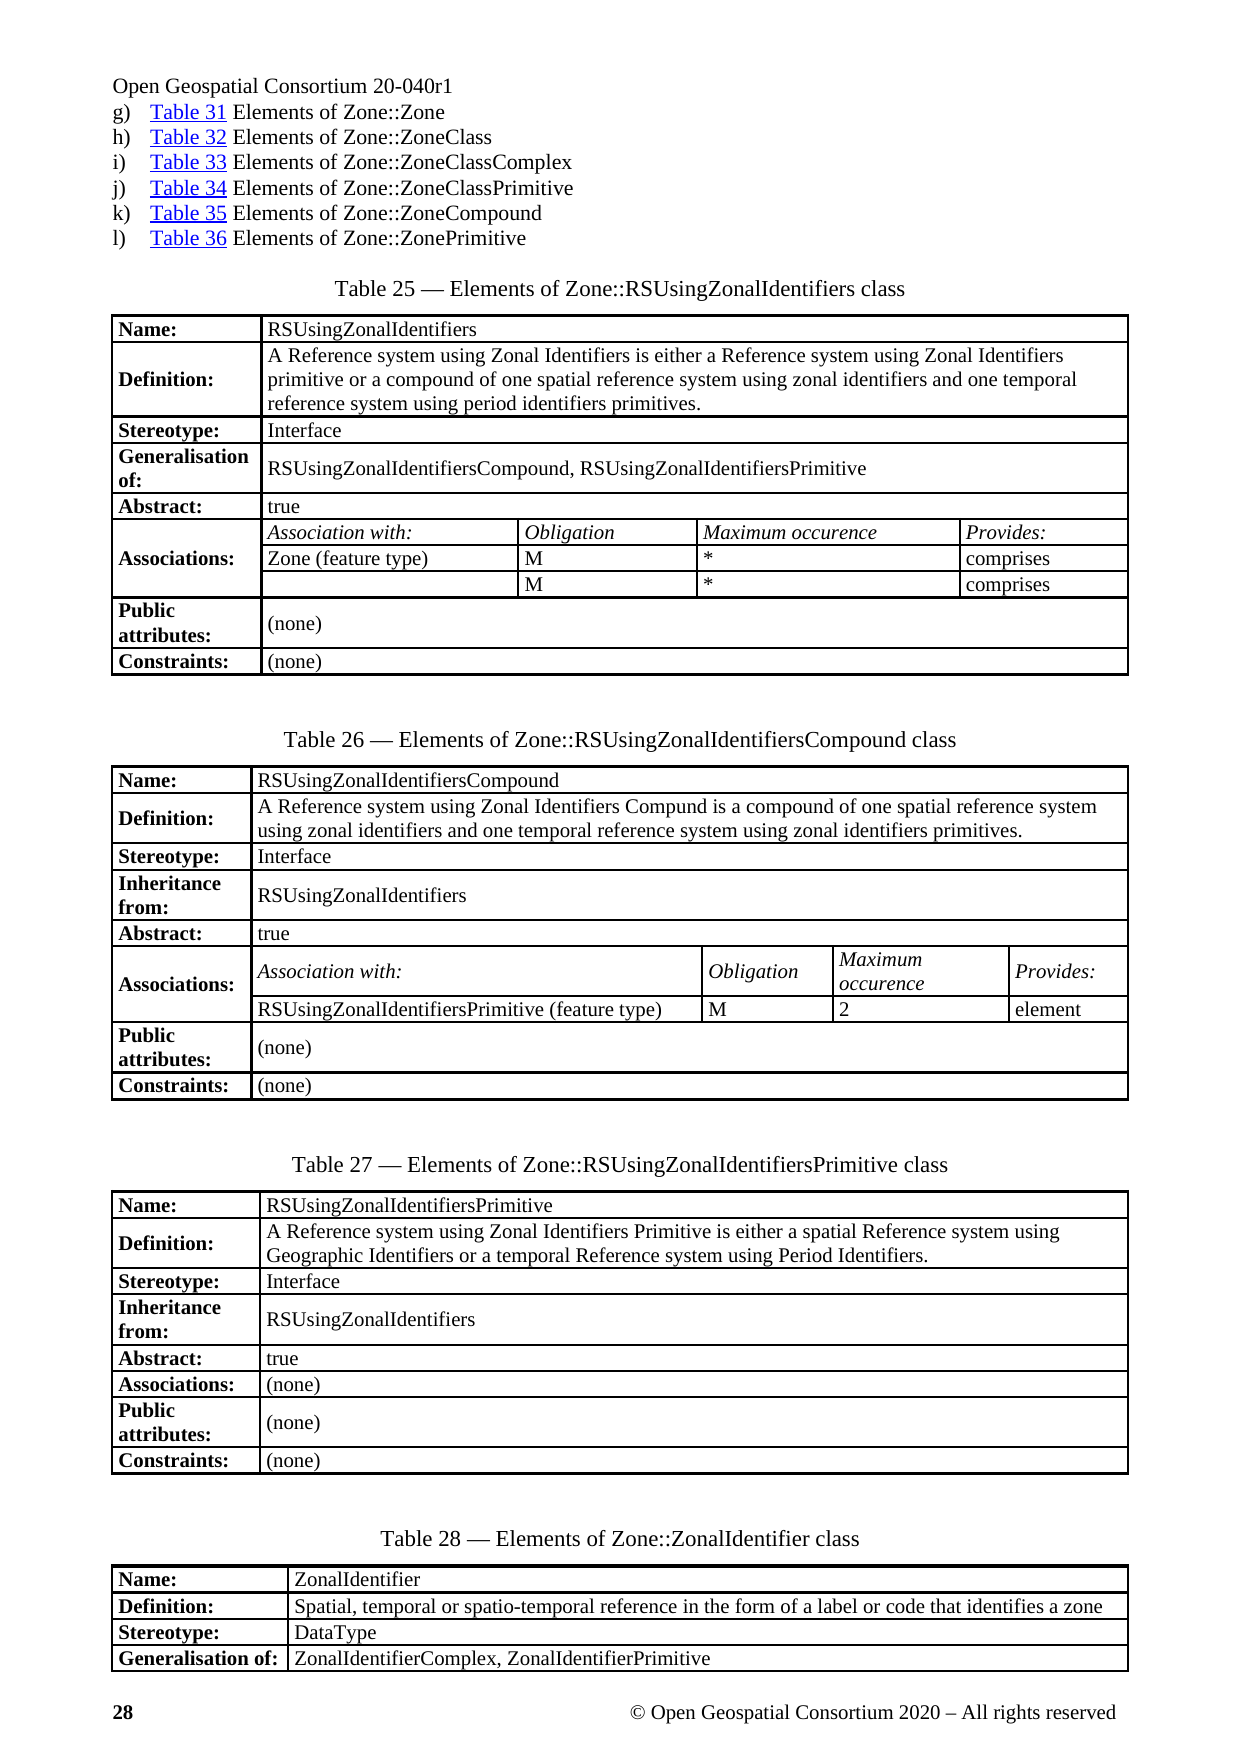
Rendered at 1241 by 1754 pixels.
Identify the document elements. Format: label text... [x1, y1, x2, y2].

table_cell Stereotype: [113, 1620, 287, 1644]
table_cell Definition: [113, 1594, 287, 1618]
table_cell (none) [253, 1074, 1127, 1097]
table_header Name: [113, 317, 260, 341]
title Table 25 — Elements of Zone::RSUsingZonalIdentifiers class [112, 275, 1128, 301]
table_cell Provides: [1010, 947, 1127, 995]
table_cell Inheritance from: [113, 871, 250, 919]
table_cell (none) [263, 599, 1127, 647]
list Table 36 Elements of Zone::ZonePrimitive [112, 225, 1128, 250]
table_header Name: [113, 768, 250, 792]
table_cell Public attributes: [113, 599, 260, 647]
table_cell A Reference system using Zonal Identifiers Compund is a compound of one spatial reference system using zonal identifiers and one temporal reference system using zonal identifiers primitives. [253, 794, 1127, 842]
table_cell M [703, 997, 832, 1021]
table_cell Generalisation of: [113, 444, 260, 492]
table_cell Abstract: [113, 921, 250, 945]
table_cell Abstract: [113, 1346, 259, 1369]
table_cell Obligation [703, 947, 832, 995]
table_cell Associations: [113, 520, 260, 596]
table_cell * [698, 572, 959, 596]
table_cell M [519, 546, 696, 570]
table_cell Stereotype: [113, 844, 250, 868]
table_cell true [261, 1346, 1127, 1369]
table_cell A Reference system using Zonal Identifiers is either a Reference system using Zonal Identifiers primitive or a compound of one spatial reference system using zonal identifiers and one temporal reference system using period identifiers primitives. [263, 343, 1127, 415]
table_cell Definition: [113, 1219, 259, 1267]
table_cell Association with: [253, 947, 701, 995]
table_cell Public attributes: [113, 1023, 250, 1071]
table_cell true [253, 921, 1127, 945]
list Table 35 Elements of Zone::ZoneCompound [112, 200, 1128, 225]
list Table 31 Elements of Zone::Zone [112, 99, 1128, 124]
title Table 26 — Elements of Zone::RSUsingZonalIdentifiersCompound class [112, 726, 1128, 752]
table_cell Generalisation of: [113, 1646, 287, 1670]
table_cell RSUsingZonalIdentifiers [253, 871, 1127, 919]
table_cell Interface [253, 844, 1127, 868]
table_cell Spatial, temporal or spatio-temporal reference in the form of a label or code that identifies a zone [289, 1594, 1127, 1618]
table_cell Zone (feature type) [263, 546, 517, 570]
table_cell Interface [261, 1269, 1127, 1293]
table_header RSUsingZonalIdentifiersCompound [253, 768, 1127, 792]
table_cell Maximum occurence [834, 947, 1008, 995]
table_cell (none) [263, 649, 1127, 673]
table_cell true [263, 494, 1127, 518]
table_cell Definition: [113, 343, 260, 415]
title Table 28 — Elements of Zone::ZonalIdentifier class [112, 1525, 1128, 1552]
table_cell comprises [961, 546, 1127, 570]
table_header Name: [113, 1568, 287, 1591]
table_cell 2 [834, 997, 1008, 1021]
table_cell Associations: [113, 1372, 259, 1396]
table_cell [263, 572, 517, 596]
table_cell ZonalIdentifierComplex, ZonalIdentifierPrimitive [289, 1646, 1127, 1670]
table_header RSUsingZonalIdentifiersPrimitive [261, 1193, 1127, 1217]
table_cell Obligation [519, 520, 696, 544]
table_cell Stereotype: [113, 1269, 259, 1293]
table_cell (none) [261, 1372, 1127, 1396]
table_cell M [519, 572, 696, 596]
table_header Name: [113, 1193, 259, 1217]
table_cell Definition: [113, 794, 250, 842]
table_cell element [1010, 997, 1127, 1021]
table_cell RSUsingZonalIdentifiers [261, 1295, 1127, 1343]
table_cell Stereotype: [113, 418, 260, 442]
table_cell comprises [961, 572, 1127, 596]
list Table 33 Elements of Zone::ZoneClassComplex [112, 149, 1128, 174]
table_header ZonalIdentifier [289, 1568, 1127, 1591]
table_cell DataType [289, 1620, 1127, 1644]
table_cell (none) [261, 1448, 1127, 1472]
table_cell Interface [263, 418, 1127, 442]
table_cell Constraints: [113, 1448, 259, 1472]
list Table 32 Elements of Zone::ZoneClass [112, 124, 1128, 149]
table_cell * [698, 546, 959, 570]
table_cell Constraints: [113, 1074, 250, 1097]
table_cell RSUsingZonalIdentifiersCompound, RSUsingZonalIdentifiersPrimitive [263, 444, 1127, 492]
table_cell RSUsingZonalIdentifiersPrimitive (feature type) [253, 997, 701, 1021]
table_cell Maximum occurence [698, 520, 959, 544]
table_cell (none) [253, 1023, 1127, 1071]
table_header RSUsingZonalIdentifiers [263, 317, 1127, 341]
table_cell Association with: [263, 520, 517, 544]
table_cell Provides: [961, 520, 1127, 544]
table_cell Constraints: [113, 649, 260, 673]
table_cell (none) [261, 1398, 1127, 1446]
table_cell A Reference system using Zonal Identifiers Primitive is either a spatial Reference system using Geographic Identifiers or a temporal Reference system using Period Identifiers. [261, 1219, 1127, 1267]
table_cell Abstract: [113, 494, 260, 518]
list Table 34 Elements of Zone::ZoneClassPrimitive [112, 174, 1128, 200]
title Table 27 — Elements of Zone::RSUsingZonalIdentifiersPrimitive class [112, 1151, 1128, 1177]
table_cell Associations: [113, 947, 250, 1021]
table_cell Inheritance from: [113, 1295, 259, 1343]
table_cell Public attributes: [113, 1398, 259, 1446]
